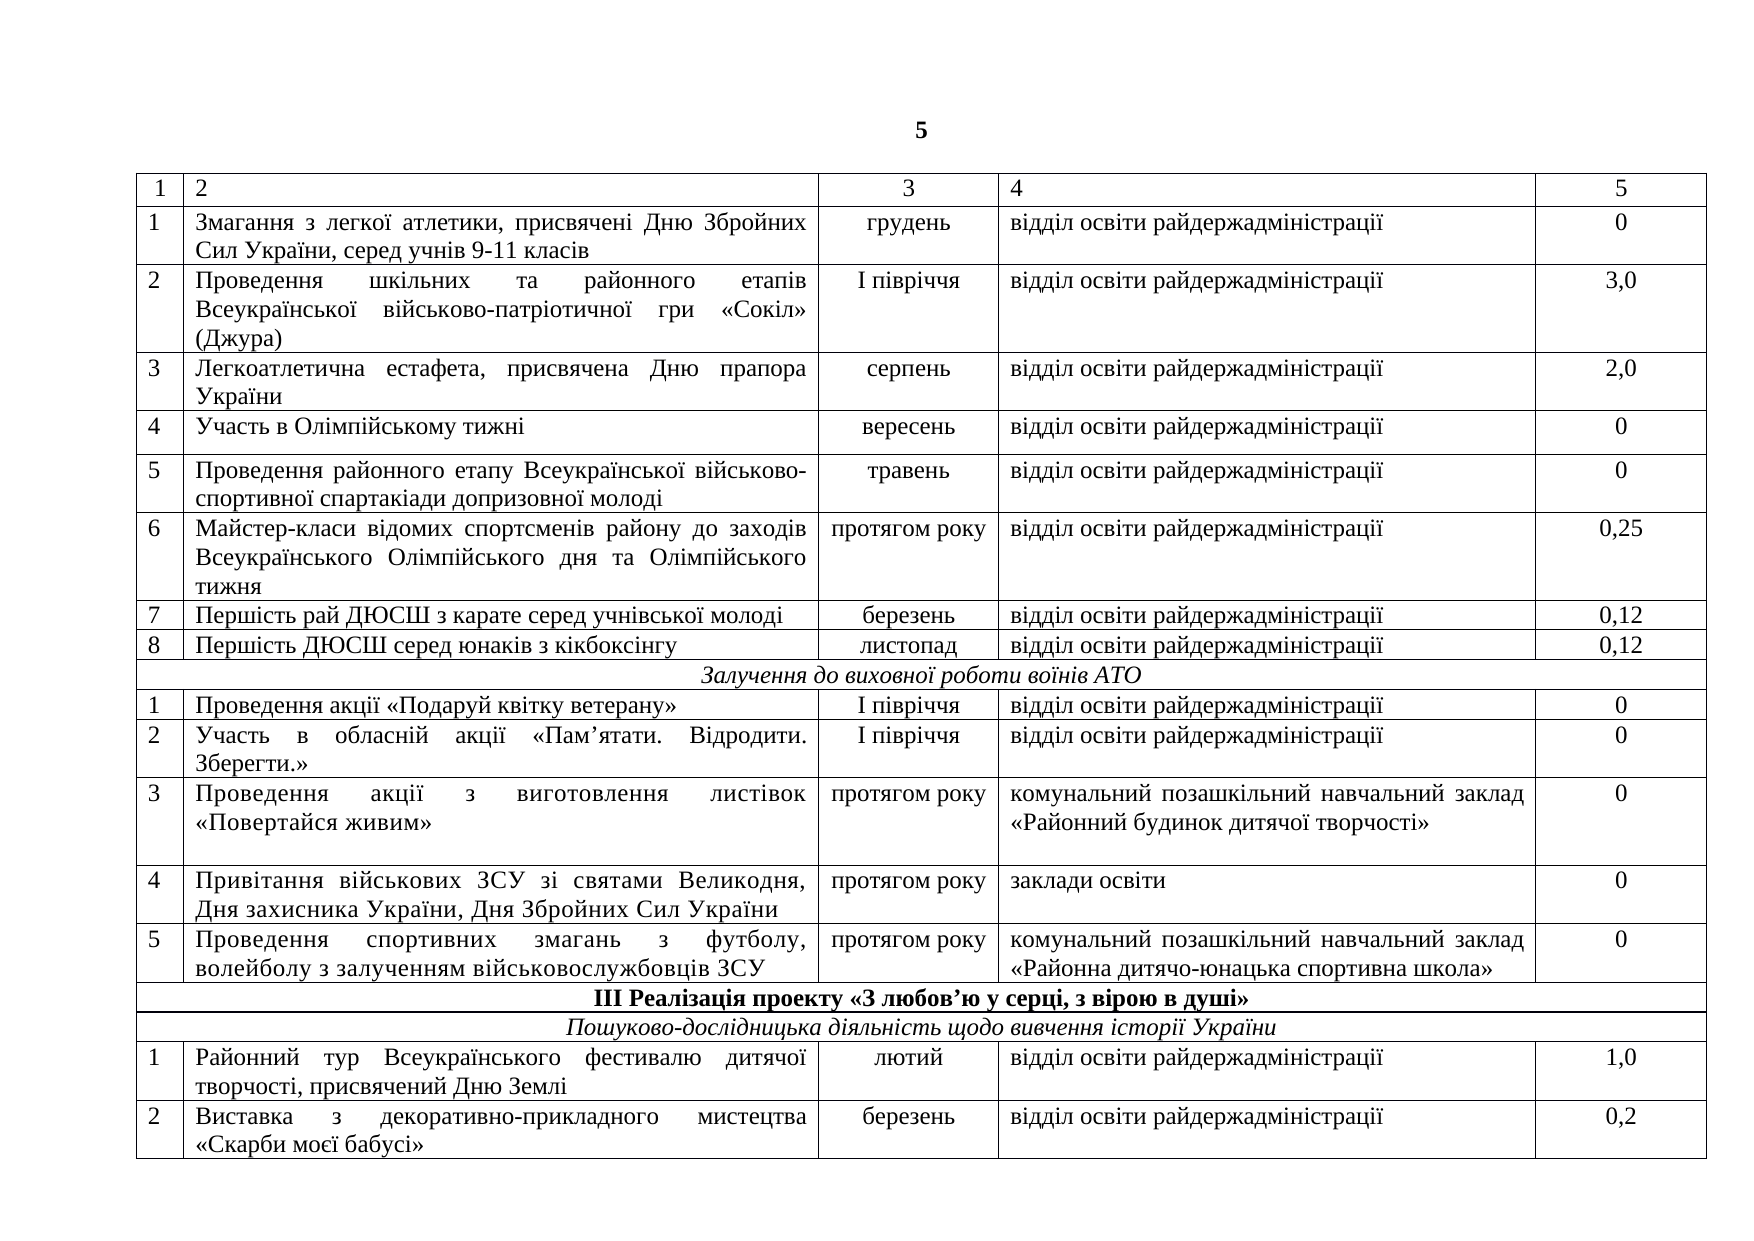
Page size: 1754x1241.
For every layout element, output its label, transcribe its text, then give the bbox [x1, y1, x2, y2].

table_cell 4 [137, 866, 183, 923]
table_cell березень [819, 601, 998, 629]
table_cell відділ освіти райдержадміністрації [999, 720, 1535, 777]
table_cell 5 [137, 455, 183, 512]
table_cell Проведення районного етапу Всеукраїнської військово-спортивної спартакіади допризовної молоді [184, 455, 818, 512]
table_cell лютий [819, 1042, 998, 1100]
table_cell відділ освіти райдержадміністрації [999, 265, 1535, 352]
table_cell відділ освіти райдержадміністрації [999, 207, 1535, 264]
table_cell 1,0 [1536, 1042, 1706, 1100]
table_cell 0 [1536, 690, 1706, 719]
table_cell 0 [1536, 720, 1706, 777]
table_cell 2 [184, 174, 818, 206]
table_cell листопад [819, 630, 998, 659]
table_cell Змагання з легкої атлетики, присвячені Дню Збройних Сил України, серед учнів 9-11 класів [184, 207, 818, 264]
table_cell вересень [819, 411, 998, 454]
table_cell 4 [137, 411, 183, 454]
table_cell Проведення шкільних та районного етапів Всеукраїнської військово-патріотичної гри «Сокіл» (Джура) [184, 265, 818, 352]
table_cell протягом року [819, 778, 998, 864]
table_cell Майстер-класи відомих спортсменів району до заходів Всеукраїнського Олімпійського дня та Олімпійського тижня [184, 513, 818, 599]
table_cell відділ освіти райдержадміністрації [999, 630, 1535, 659]
table_cell 7 [137, 601, 183, 629]
table_cell протягом року [819, 513, 998, 599]
table_cell 5 [137, 924, 183, 982]
table_cell грудень [819, 207, 998, 264]
table_cell Привітання військових ЗСУ зі святами Великодня, Дня захисника України, Дня Збройних Сил України [184, 866, 818, 923]
table_cell І півріччя [819, 265, 998, 352]
table_cell 1 [137, 174, 183, 206]
table_cell Першість ДЮСШ серед юнаків з кікбоксінгу [184, 630, 818, 659]
table_cell 4 [999, 174, 1535, 206]
table_cell відділ освіти райдержадміністрації [999, 513, 1535, 599]
table_cell 0 [1536, 778, 1706, 864]
table_cell 3 [137, 778, 183, 864]
table_cell комунальний позашкільний навчальний заклад «Районна дитячо-юнацька спортивна школа» [999, 924, 1535, 982]
table_cell березень [819, 1101, 998, 1158]
table_cell відділ освіти райдержадміністрації [999, 411, 1535, 454]
table_cell комунальний позашкільний навчальний заклад «Районний будинок дитячої творчості» [999, 778, 1535, 864]
table_cell 1 [137, 1042, 183, 1100]
table_cell 0,12 [1536, 630, 1706, 659]
table_cell 3,0 [1536, 265, 1706, 352]
table_cell відділ освіти райдержадміністрації [999, 690, 1535, 719]
table_cell І півріччя [819, 720, 998, 777]
table_cell Проведення акції з виготовлення листівок «Повертайся живим» [184, 778, 818, 864]
table_cell Участь в обласній акції «Пам’ятати. Відродити. Зберегти.» [184, 720, 818, 777]
table_cell Залучення до виховної роботи воїнів АТО [137, 660, 1706, 689]
table_cell 2 [137, 1101, 183, 1158]
table_cell 5 [1536, 174, 1706, 206]
table_cell 6 [137, 513, 183, 599]
table_cell 0,12 [1536, 601, 1706, 629]
table_cell травень [819, 455, 998, 512]
table_cell Участь в Олімпійському тижні [184, 411, 818, 454]
table_cell відділ освіти райдержадміністрації [999, 1042, 1535, 1100]
table_cell відділ освіти райдержадміністрації [999, 601, 1535, 629]
table_cell Виставка з декоративно-прикладного мистецтва «Скарби моєї бабусі» [184, 1101, 818, 1158]
table_cell відділ освіти райдержадміністрації [999, 353, 1535, 410]
table_cell 0,2 [1536, 1101, 1706, 1158]
table_cell 2 [137, 720, 183, 777]
table_cell протягом року [819, 866, 998, 923]
table_cell 3 [819, 174, 998, 206]
table_cell Легкоатлетична естафета, присвячена Дню прапора України [184, 353, 818, 410]
table_cell ІІІ Реалізація проекту «З любов’ю у серці, з вірою в душі» [137, 983, 1706, 1011]
table_cell 0 [1536, 207, 1706, 264]
table_cell 1 [137, 690, 183, 719]
table_cell І півріччя [819, 690, 998, 719]
table_cell 0 [1536, 866, 1706, 923]
table_cell Районний тур Всеукраїнського фестивалю дитячої творчості, присвячений Дню Землі [184, 1042, 818, 1100]
table_cell Проведення акції «Подаруй квітку ветерану» [184, 690, 818, 719]
table_cell Пошуково-дослідницька діяльність щодо вивчення історії України [137, 1013, 1706, 1041]
table_cell відділ освіти райдержадміністрації [999, 455, 1535, 512]
table_cell відділ освіти райдержадміністрації [999, 1101, 1535, 1158]
table_cell Проведення спортивних змагань з футболу, волейболу з залученням військовослужбовців ЗСУ [184, 924, 818, 982]
table_cell 0 [1536, 455, 1706, 512]
table_cell серпень [819, 353, 998, 410]
table_cell заклади освіти [999, 866, 1535, 923]
table_cell 1 [137, 207, 183, 264]
table_cell 0 [1536, 411, 1706, 454]
table_cell 0 [1536, 924, 1706, 982]
table_cell протягом року [819, 924, 998, 982]
table_cell 0,25 [1536, 513, 1706, 599]
table_cell 2,0 [1536, 353, 1706, 410]
table_cell 2 [137, 265, 183, 352]
table_cell 8 [137, 630, 183, 659]
table_cell 3 [137, 353, 183, 410]
table_cell Першість рай ДЮСШ з карате серед учнівської молоді [184, 601, 818, 629]
